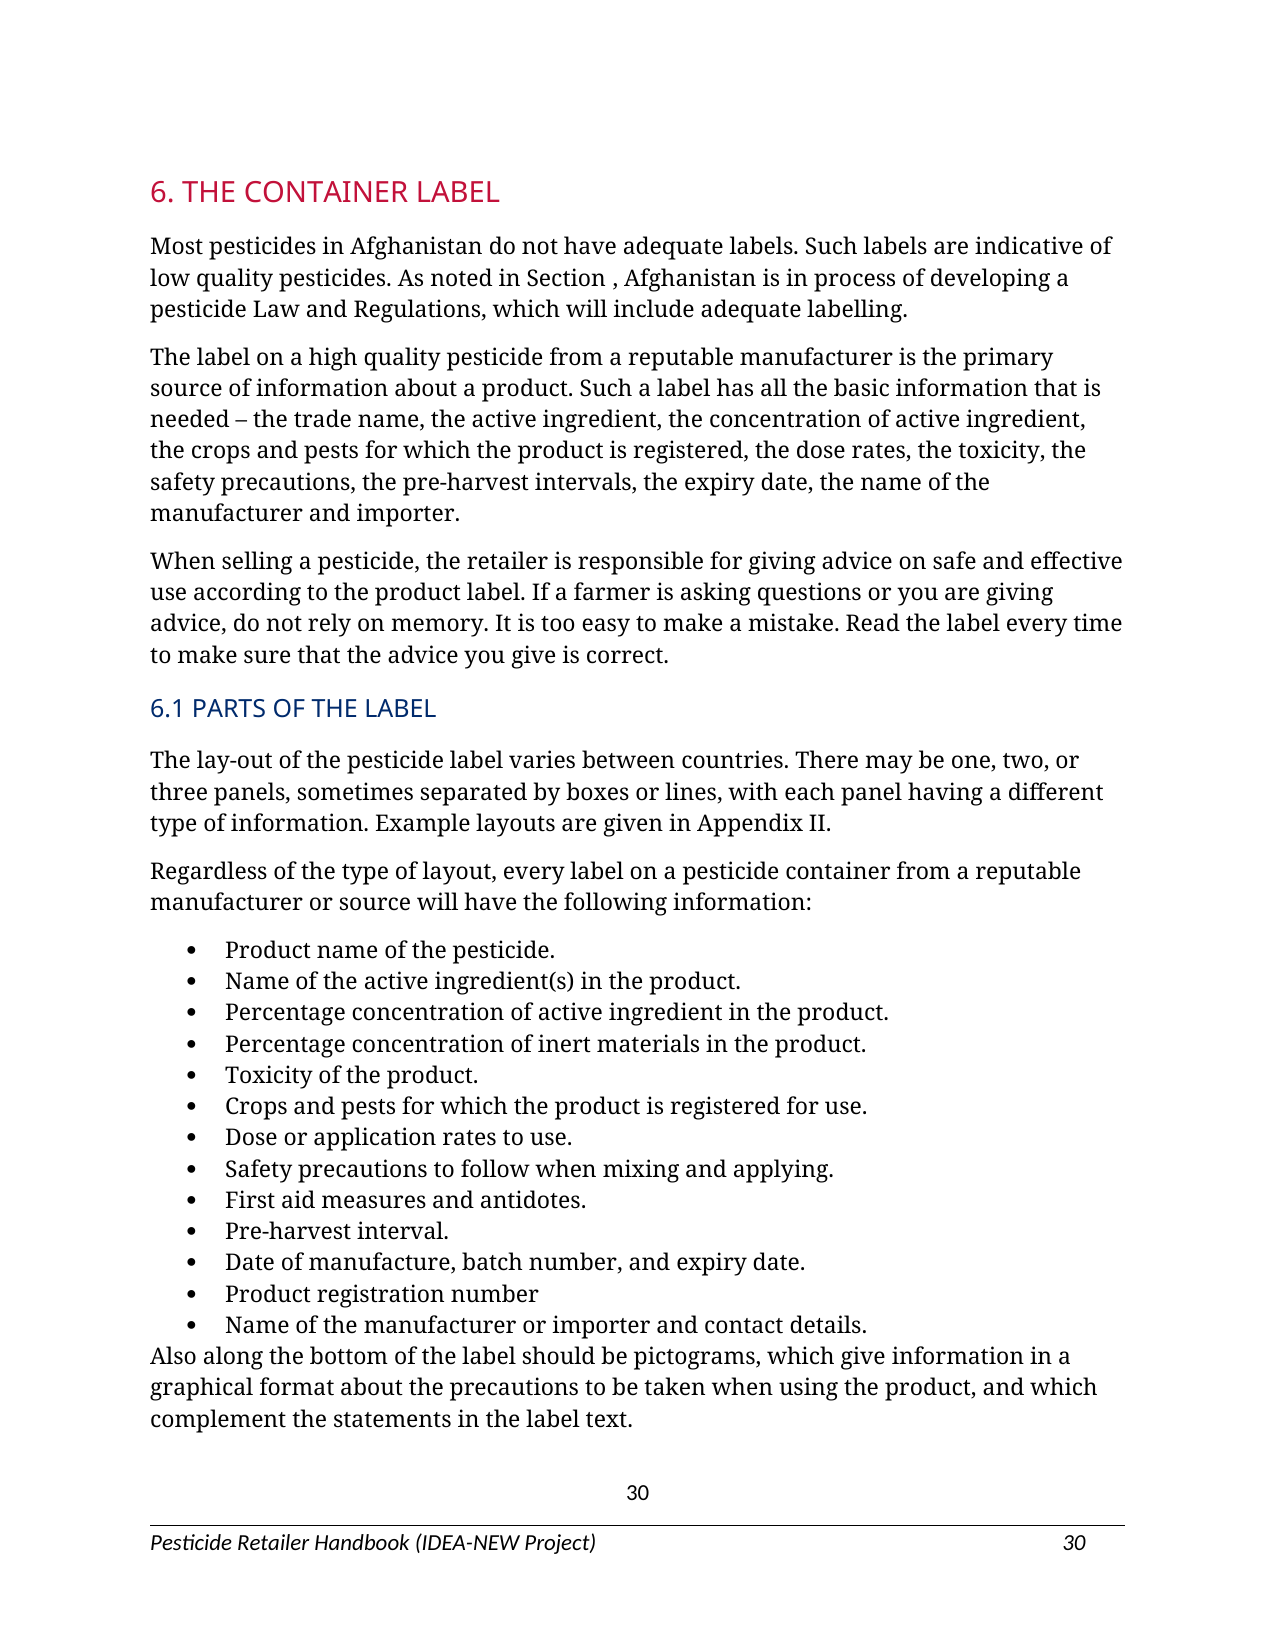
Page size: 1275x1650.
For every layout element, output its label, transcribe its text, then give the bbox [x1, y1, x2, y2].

list 6. The Container Label [150, 171, 1125, 211]
text Regardless of the type of layout, every label on a pesticide container from a reputable manufacturer or source will have the following information: [150, 854, 1125, 917]
list Name of the active ingredient(s) in the product. [187, 965, 1125, 996]
list Date of manufacture, batch number, and expiry date. [187, 1246, 1125, 1277]
list Product registration number [187, 1277, 1125, 1309]
list Dose or application rates to use. [187, 1121, 1125, 1152]
text Also along the bottom of the label should be pictograms, which give information in a graphical format about the precautions to be taken when using the product, and which complement the statements in the label text. [150, 1340, 1125, 1434]
text When selling a pesticide, the retailer is responsible for giving advice on safe and effective use according to the product label. If a farmer is asking questions or you are giving advice, do not rely on memory. It is too easy to make a mistake. Read the label every time to make sure that the advice you give is correct. [150, 545, 1125, 670]
list First aid measures and antidotes. [187, 1184, 1125, 1215]
list 6.1 Parts of the Label [150, 691, 1125, 725]
text The lay-out of the pesticide label varies between countries. There may be one, two, or three panels, sometimes separated by boxes or lines, with each panel having a different type of information. Example layouts are given in Appendix II. [150, 744, 1125, 838]
text Most pesticides in do not have adequate labels. Such labels are indicative of low quality pesticides. As noted in Section , is in process of developing a pesticide Law and Regulations, which will include adequate labelling. [150, 230, 1125, 324]
text The label on a high quality pesticide from a reputable manufacturer is the primary source of information about a product. Such a label has all the basic information that is needed – the trade name, the active ingredient, the concentration of active ingredient, the crops and pests for which the product is registered, the dose rates, the toxicity, the safety precautions, the pre-harvest intervals, the expiry date, the name of the manufacturer and importer. [150, 341, 1125, 528]
list Toxicity of the product. [187, 1059, 1125, 1090]
list Pre-harvest interval. [187, 1215, 1125, 1246]
list Product name of the pesticide. [187, 934, 1125, 965]
list Name of the manufacturer or importer and contact details. [187, 1309, 1125, 1340]
list Percentage concentration of inert materials in the product. [187, 1027, 1125, 1059]
list Percentage concentration of active ingredient in the product. [187, 996, 1125, 1027]
list Crops and pests for which the product is registered for use. [187, 1090, 1125, 1121]
list Safety precautions to follow when mixing and applying. [187, 1152, 1125, 1184]
